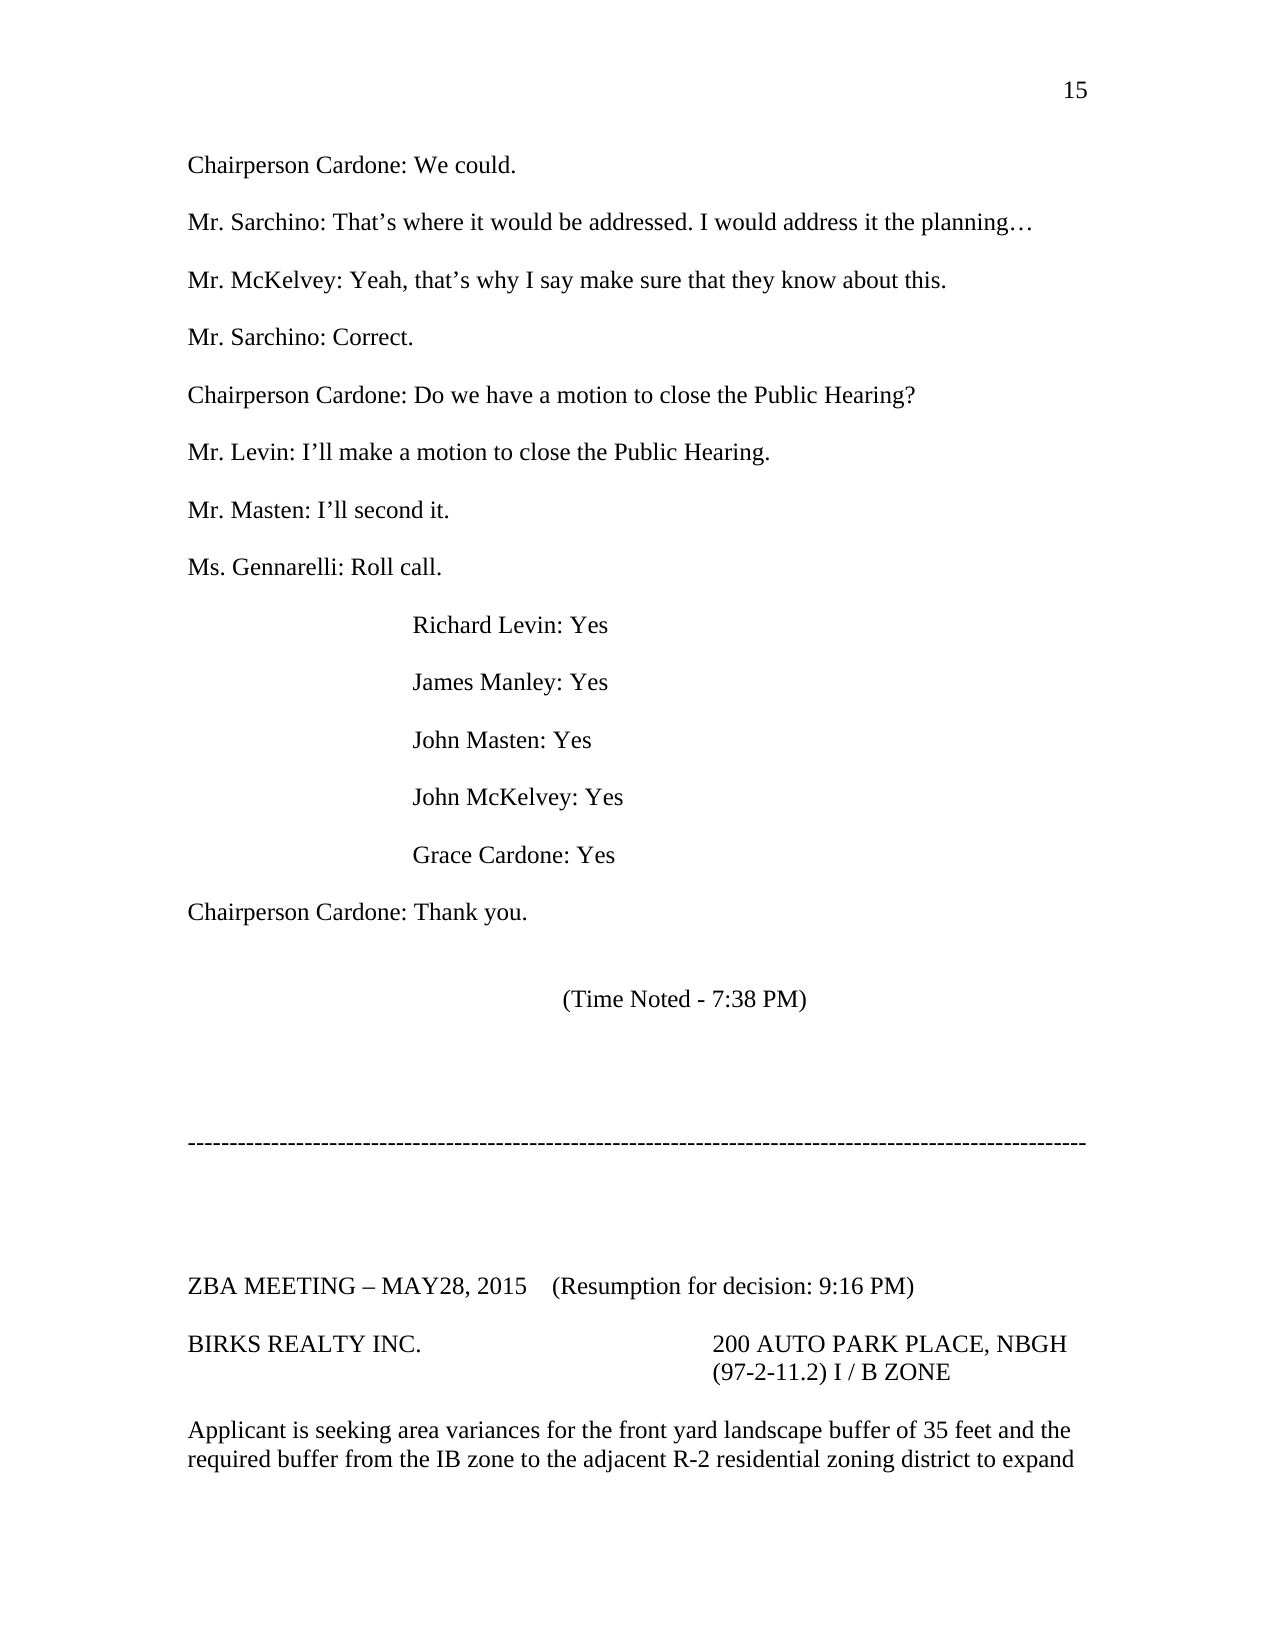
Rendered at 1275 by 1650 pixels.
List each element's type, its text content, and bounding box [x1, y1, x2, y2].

text Chairperson Cardone: Thank you. [187, 897, 1087, 926]
text John Masten: Yes [187, 725, 1087, 754]
text Mr. Sarchino: Correct. [187, 322, 1087, 351]
text Mr. Sarchino: That’s where it would be addressed. I would address it the planning… [187, 207, 1087, 236]
text Mr. Masten: I’ll second it. [187, 495, 1087, 524]
text Mr. Levin: I’ll make a motion to close the Public Hearing. [187, 437, 1087, 466]
text Mr. McKelvey: Yeah, that’s why I say make sure that they know about this. [187, 265, 1087, 294]
text (Time Noted - 7:38 PM) [187, 984, 1087, 1012]
text (97-2-11.2) I / B ZONE [187, 1357, 1087, 1386]
text BIRKS REALTY INC. 200 AUTO PARK PLACE, NBGH [187, 1329, 1087, 1357]
text Chairperson Cardone: Do we have a motion to close the Public Hearing? [187, 380, 1087, 409]
text ZBA MEETING – MAY28, 2015 (Resumption for decision: 9:16 PM) [187, 1271, 1050, 1300]
text John McKelvey: Yes [337, 782, 1087, 811]
text Richard Levin: Yes [187, 610, 1087, 639]
text Grace Cardone: Yes [187, 840, 1087, 869]
text Chairperson Cardone: We could. [187, 150, 1087, 179]
text James Manley: Yes [187, 667, 1087, 696]
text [187, 1415, 1087, 1472]
text ------------------------------------------------------------------------------------------------------------ [187, 1127, 1087, 1156]
text Ms. Gennarelli: Roll call. [187, 552, 1087, 581]
